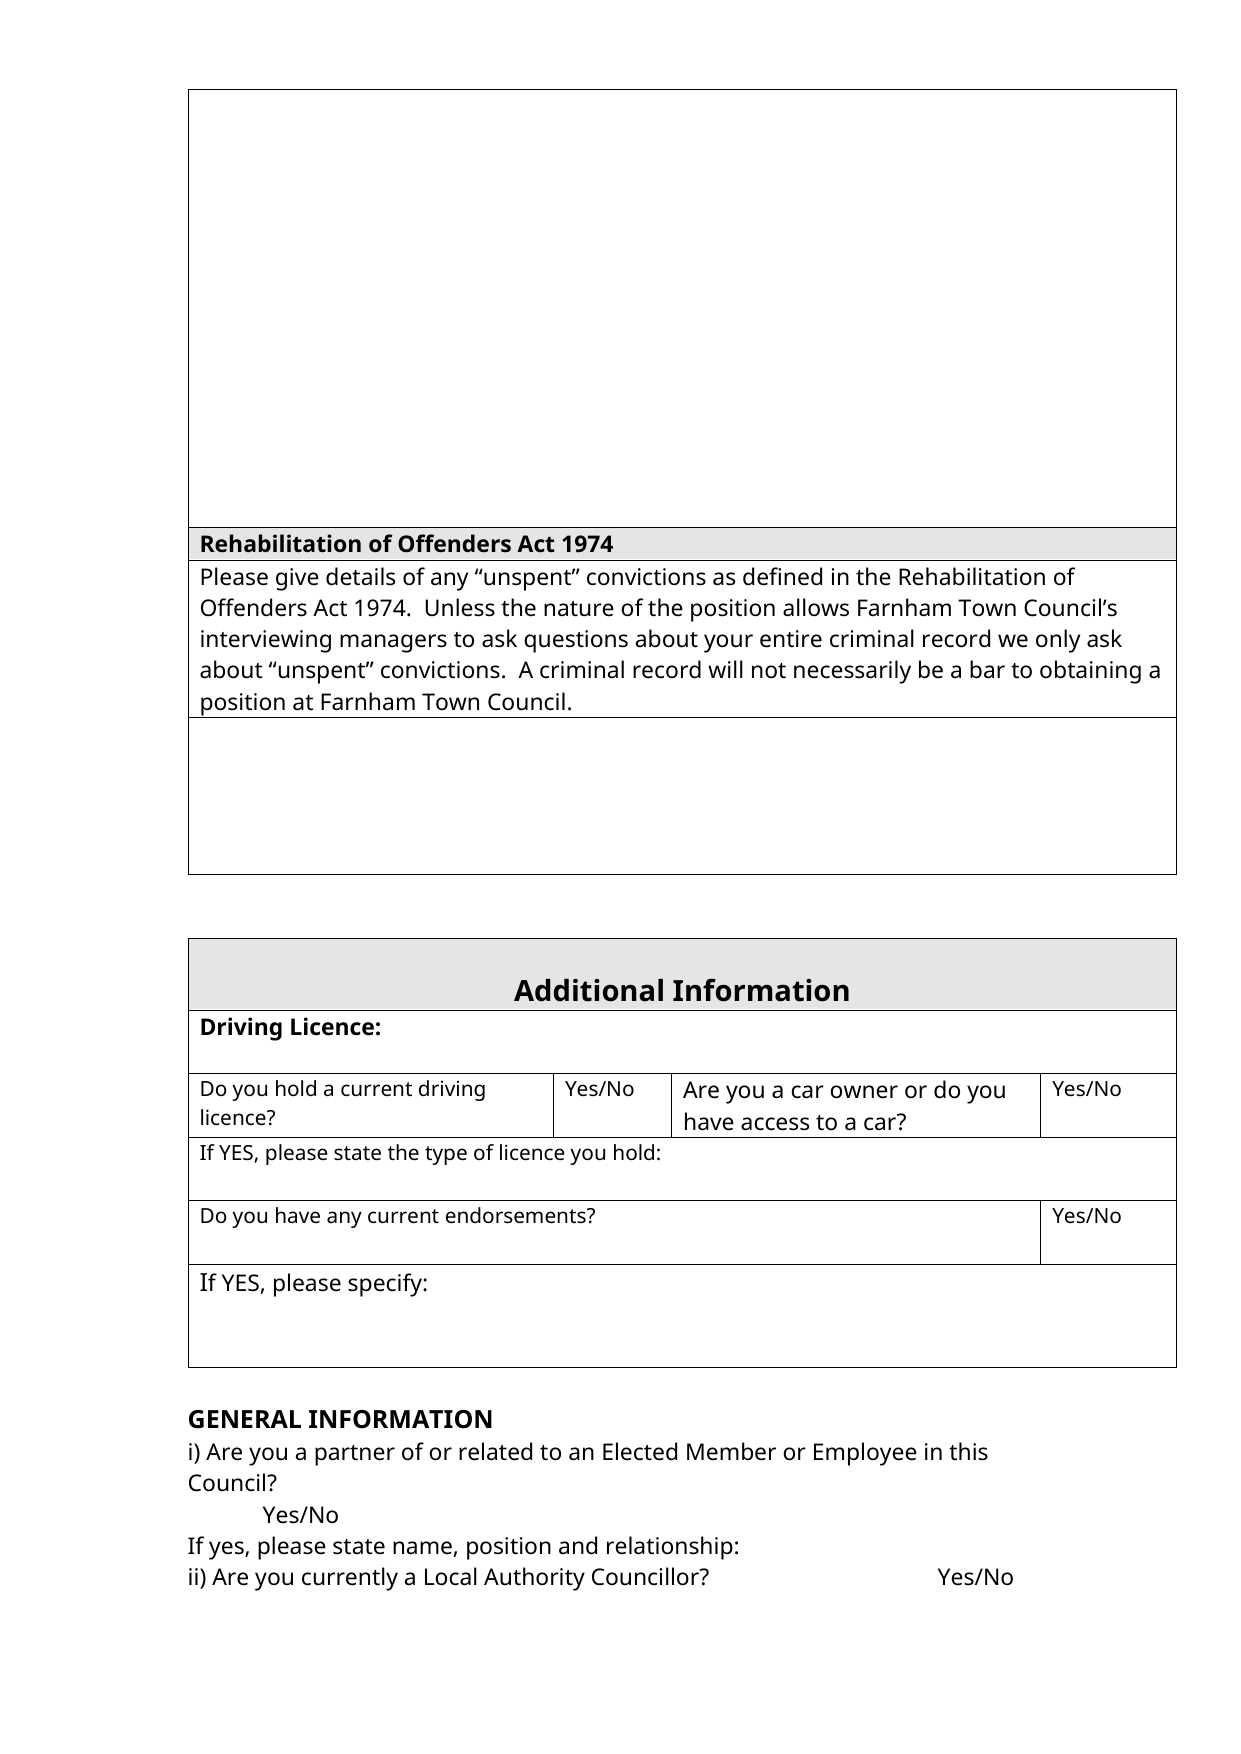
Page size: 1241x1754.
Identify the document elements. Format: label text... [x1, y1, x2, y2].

table_cell [189, 718, 1176, 874]
text If yes, please state name, position and relationship: [187, 1530, 1078, 1561]
table_cell Do you have any current endorsements? [189, 1201, 1040, 1264]
text GENERAL INFORMATION [187, 1402, 1078, 1436]
text ii) Are you currently a Local Authority Councillor? Yes/No [187, 1561, 1078, 1592]
table_cell Are you a car owner or do you have access to a car? [672, 1074, 1040, 1137]
table_cell Yes/No [1041, 1201, 1176, 1264]
table_cell If YES, please state the type of licence you hold: [189, 1138, 1176, 1200]
table_cell Do you hold a current driving licence? [189, 1074, 553, 1137]
text i) Are you a partner of or related to an Elected Member or Employee in this Council? Yes/No [187, 1436, 1078, 1530]
table_cell Rehabilitation of Offenders Act 1974 [189, 528, 1176, 559]
table_cell Driving Licence: [189, 1011, 1176, 1073]
table_cell Please give details of any “unspent” convictions as defined in the Rehabilitation of Offenders Act 1974. Unless the nature of the position allows Farnham Town Council’s interviewing managers to ask questions about your entire criminal record we only ask about “unspent” convictions. A criminal record will not necessarily be a bar to obtaining a position at Farnham Town Council. [189, 561, 1176, 717]
table_cell If YES, please specify: [189, 1265, 1176, 1367]
table_cell [189, 90, 1176, 527]
table_cell Yes/No [1041, 1074, 1176, 1137]
table_cell Yes/No [554, 1074, 671, 1137]
table_header Additional Information [189, 939, 1176, 1009]
